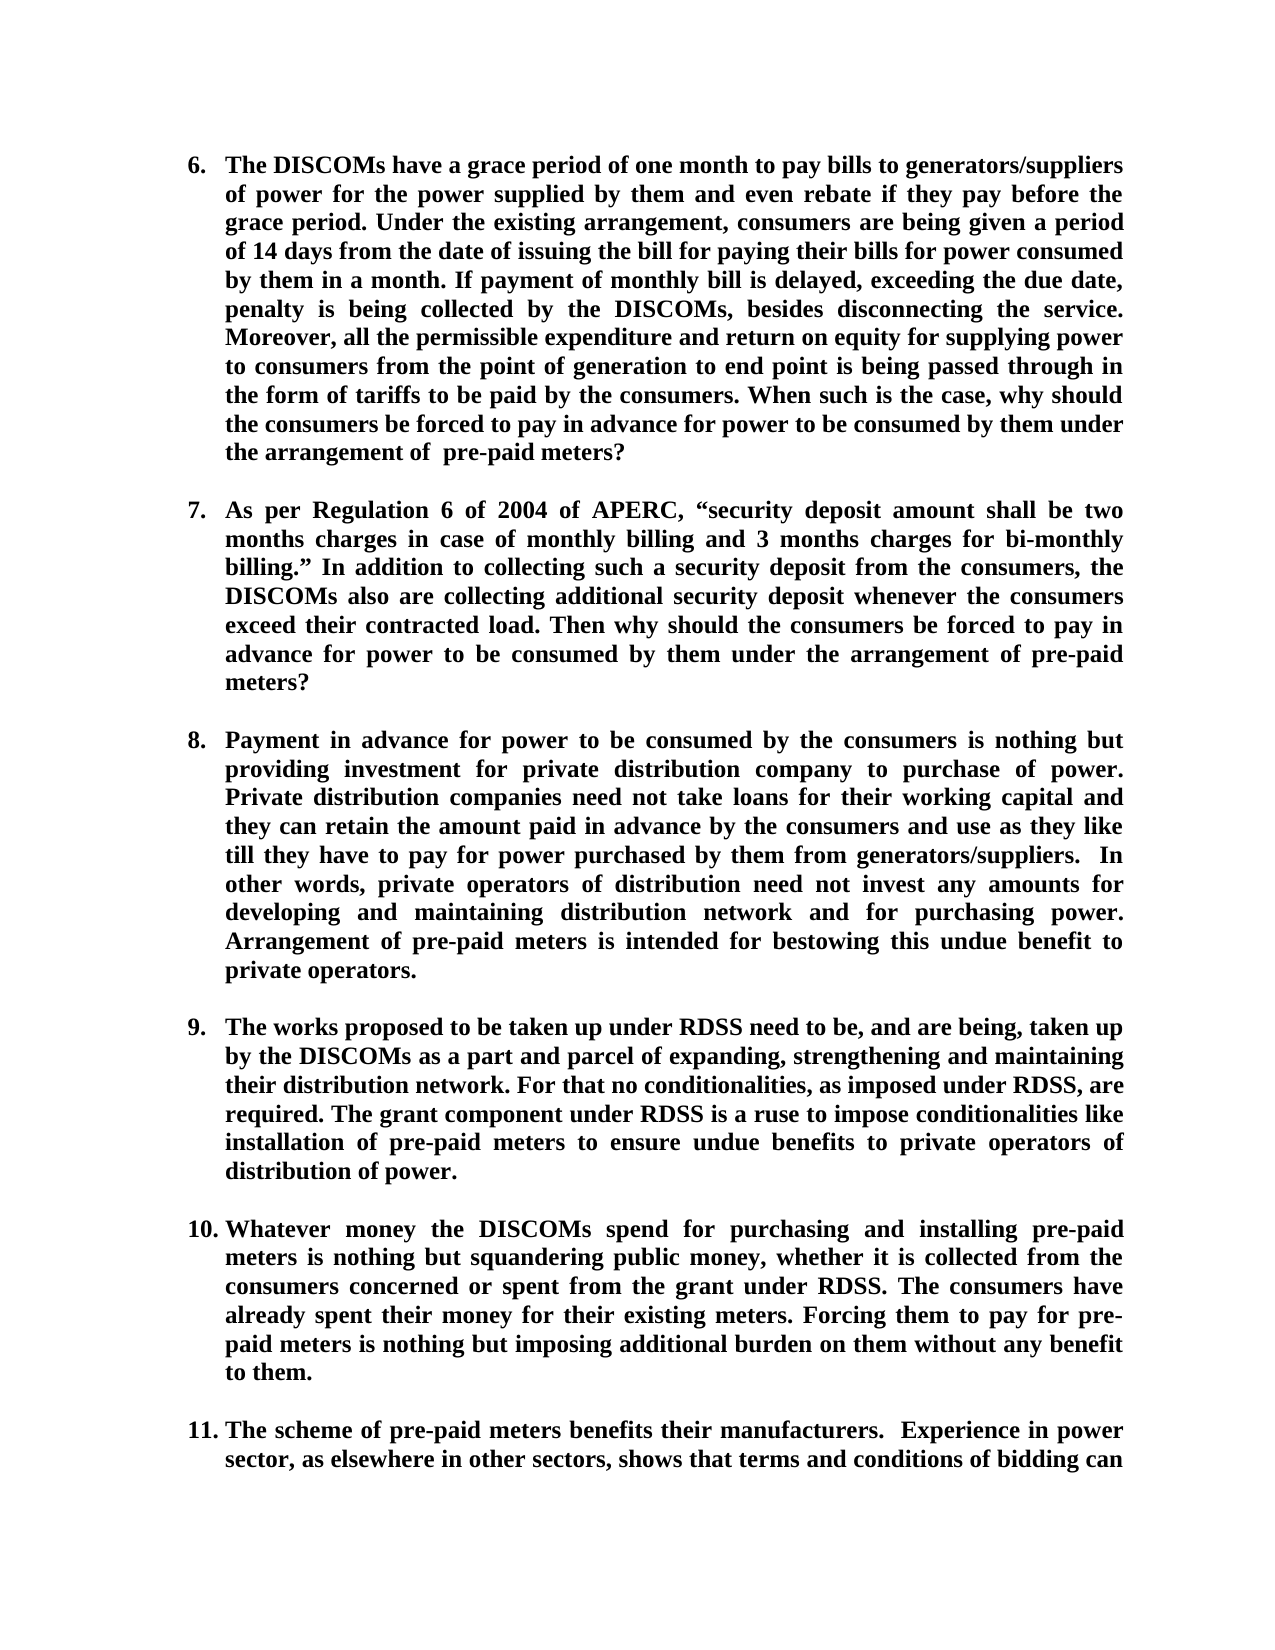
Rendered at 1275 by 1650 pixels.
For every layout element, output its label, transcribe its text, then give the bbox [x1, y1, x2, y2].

list As per Regulation 6 of 2004 of APERC, “security deposit amount shall be two months charges in case of monthly billing and 3 months charges for bi-monthly billing.” In addition to collecting such a security deposit from the consumers, the DISCOMs also are collecting additional security deposit whenever the consumers exceed their contracted load. Then why should the consumers be forced to pay in advance for power to be consumed by them under the arrangement of pre-paid meters? [187, 495, 1125, 696]
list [187, 1415, 1125, 1472]
list Whatever money the DISCOMs spend for purchasing and installing pre-paid meters is nothing but squandering public money, whether it is collected from the consumers concerned or spent from the grant under RDSS. The consumers have already spent their money for their existing meters. Forcing them to pay for pre-paid meters is nothing but imposing additional burden on them without any benefit to them. [187, 1214, 1125, 1386]
list The works proposed to be taken up under RDSS need to be, and are being, taken up by the DISCOMs as a part and parcel of expanding, strengthening and maintaining their distribution network. For that no conditionalities, as imposed under RDSS, are required. The grant component under RDSS is a ruse to impose conditionalities like installation of pre-paid meters to ensure undue benefits to private operators of distribution of power. [187, 1012, 1125, 1185]
list The DISCOMs have a grace period of one month to pay bills to generators/suppliers of power for the power supplied by them and even rebate if they pay before the grace period. Under the existing arrangement, consumers are being given a period of 14 days from the date of issuing the bill for paying their bills for power consumed by them in a month. If payment of monthly bill is delayed, exceeding the due date, penalty is being collected by the DISCOMs, besides disconnecting the service. Moreover, all the permissible expenditure and return on equity for supplying power to consumers from the point of generation to end point is being passed through in the form of tariffs to be paid by the consumers. When such is the case, why should the consumers be forced to pay in advance for power to be consumed by them under the arrangement of pre-paid meters? [187, 150, 1125, 466]
list Payment in advance for power to be consumed by the consumers is nothing but providing investment for private distribution company to purchase of power. Private distribution companies need not take loans for their working capital and they can retain the amount paid in advance by the consumers and use as they like till they have to pay for power purchased by them from generators/suppliers. In other words, private operators of distribution need not invest any amounts for developing and maintaining distribution network and for purchasing power. Arrangement of pre-paid meters is intended for bestowing this undue benefit to private operators. [187, 725, 1125, 984]
